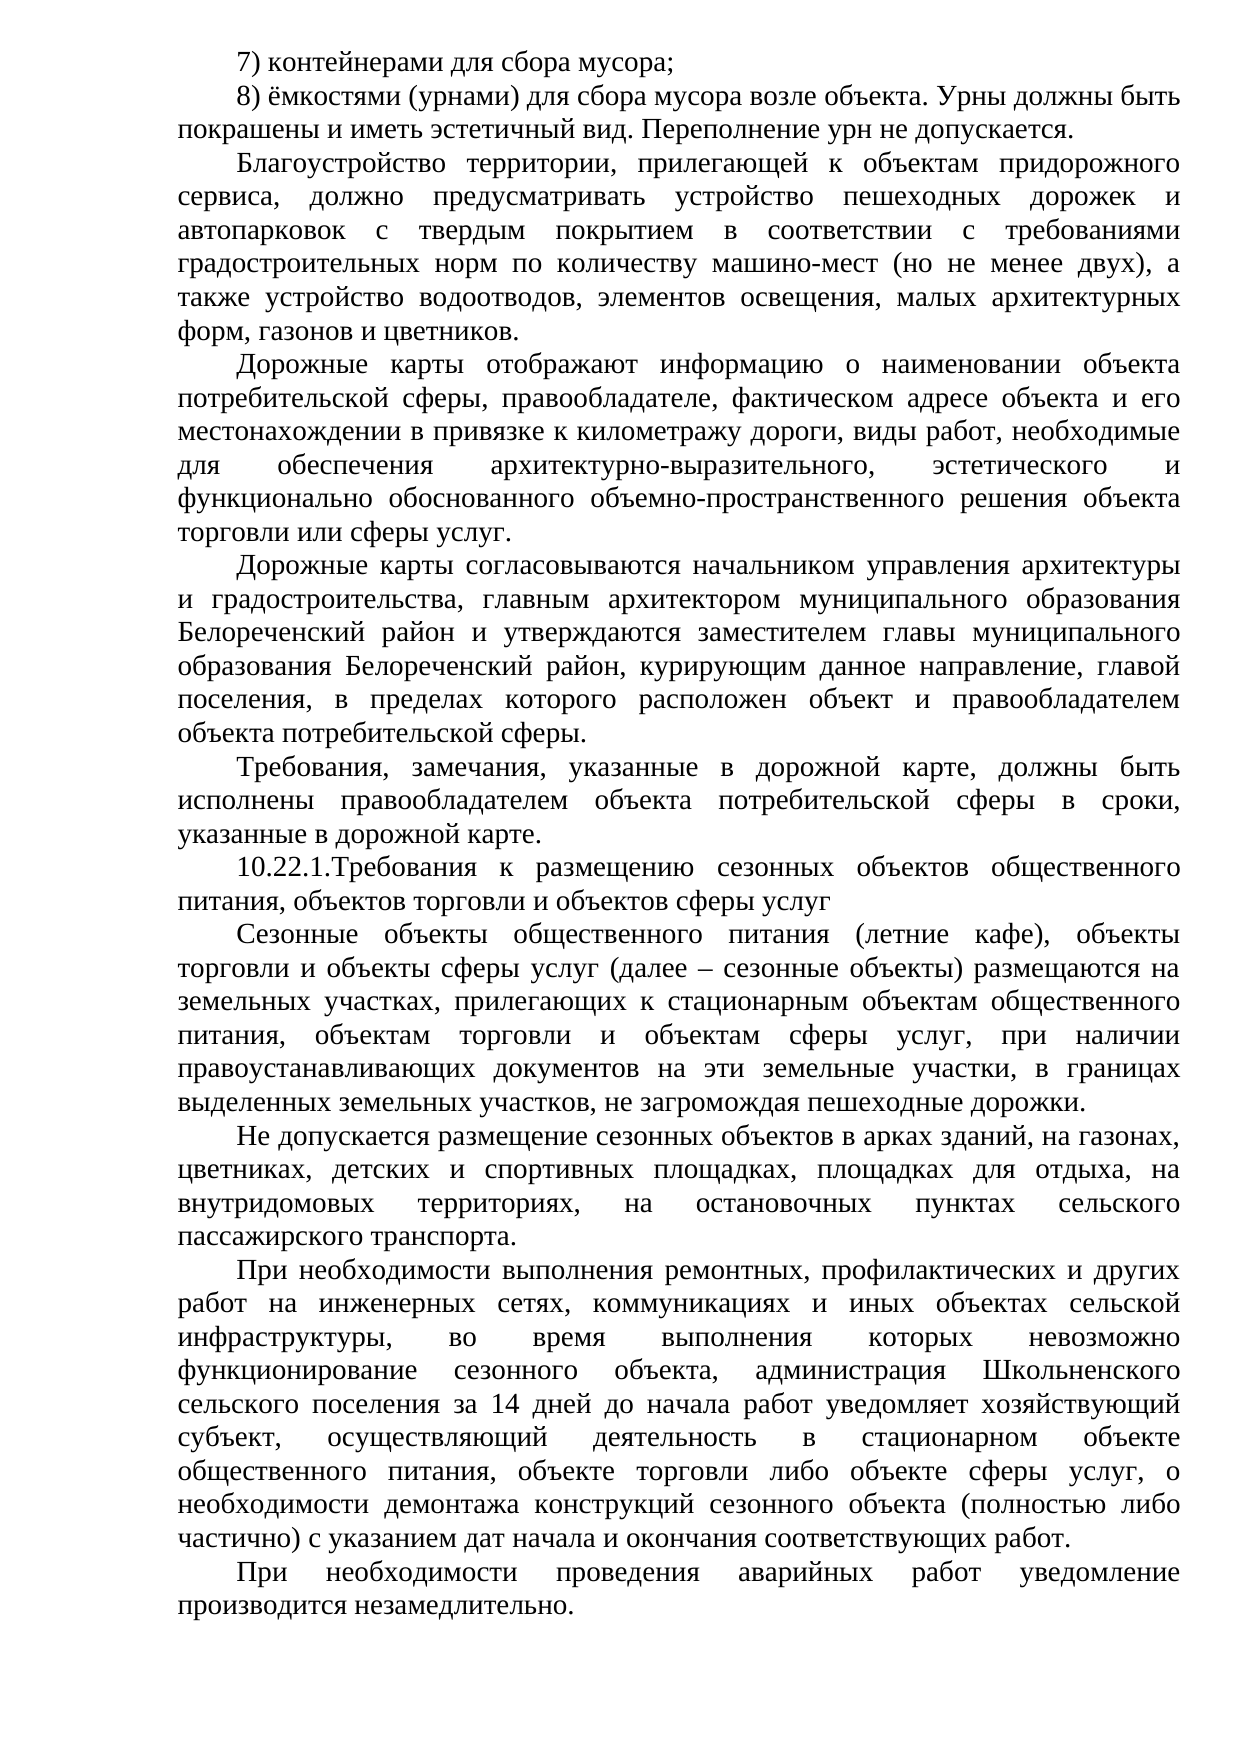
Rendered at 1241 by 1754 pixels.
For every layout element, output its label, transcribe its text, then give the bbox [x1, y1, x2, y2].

text При необходимости проведения аварийных работ уведомление производится незамедлительно. [177, 1554, 1181, 1621]
text Благоустройство территории, прилегающей к объектам придорожного сервиса, должно предусматривать устройство пешеходных дорожек и автопарковок с твердым покрытием в соответствии с требованиями градостроительных норм по количеству машино-мест (но не менее двух), а также устройство водоотводов, элементов освещения, малых архитектурных форм, газонов и цветников. [177, 145, 1181, 346]
text 8) ёмкостями (урнами) для сбора мусора возле объекта. Урны должны быть покрашены и иметь эстетичный вид. Переполнение урн не допускается. [177, 78, 1181, 145]
text 7) контейнерами для сбора мусора; [177, 44, 1181, 78]
text Требования, замечания, указанные в дорожной карте, должны быть исполнены правообладателем объекта потребительской сферы в сроки, указанные в дорожной карте. [177, 749, 1181, 849]
text Дорожные карты согласовываются начальником управления архитектуры и градостроительства, главным архитектором муниципального образования Белореченский район и утверждаются заместителем главы муниципального образования Белореченский район, курирующим данное направление, главой поселения, в пределах которого расположен объект и правообладателем объекта потребительской сферы. [177, 547, 1181, 749]
text Сезонные объекты общественного питания (летние кафе), объекты торговли и объекты сферы услуг (далее – сезонные объекты) размещаются на земельных участках, прилегающих к стационарным объектам общественного питания, объектам торговли и объектам сферы услуг, при наличии правоустанавливающих документов на эти земельные участки, в границах выделенных земельных участков, не загромождая пешеходные дорожки. [177, 916, 1181, 1118]
text 10.22.1.Требования к размещению сезонных объектов общественного питания, объектов торговли и объектов сферы услуг [177, 849, 1181, 916]
text Не допускается размещение сезонных объектов в арках зданий, на газонах, цветниках, детских и спортивных площадках, площадках для отдыха, на внутридомовых территориях, на остановочных пунктах сельского пассажирского транспорта. [177, 1118, 1181, 1252]
text При необходимости выполнения ремонтных, профилактических и других работ на инженерных сетях, коммуникациях и иных объектах сельской инфраструктуры, во время выполнения которых невозможно функционирование сезонного объекта, администрация Школьненского сельского поселения за 14 дней до начала работ уведомляет хозяйствующий субъект, осуществляющий деятельность в стационарном объекте общественного питания, объекте торговли либо объекте сферы услуг, о необходимости демонтажа конструкций сезонного объекта (полностью либо частично) с указанием дат начала и окончания соответствующих работ. [177, 1252, 1181, 1554]
text Дорожные карты отображают информацию о наименовании объекта потребительской сферы, правообладателе, фактическом адресе объекта и его местонахождении в привязке к километражу дороги, виды работ, необходимые для обеспечения архитектурно-выразительного, эстетического и функционально обоснованного объемно-пространственного решения объекта торговли или сферы услуг. [177, 346, 1181, 547]
